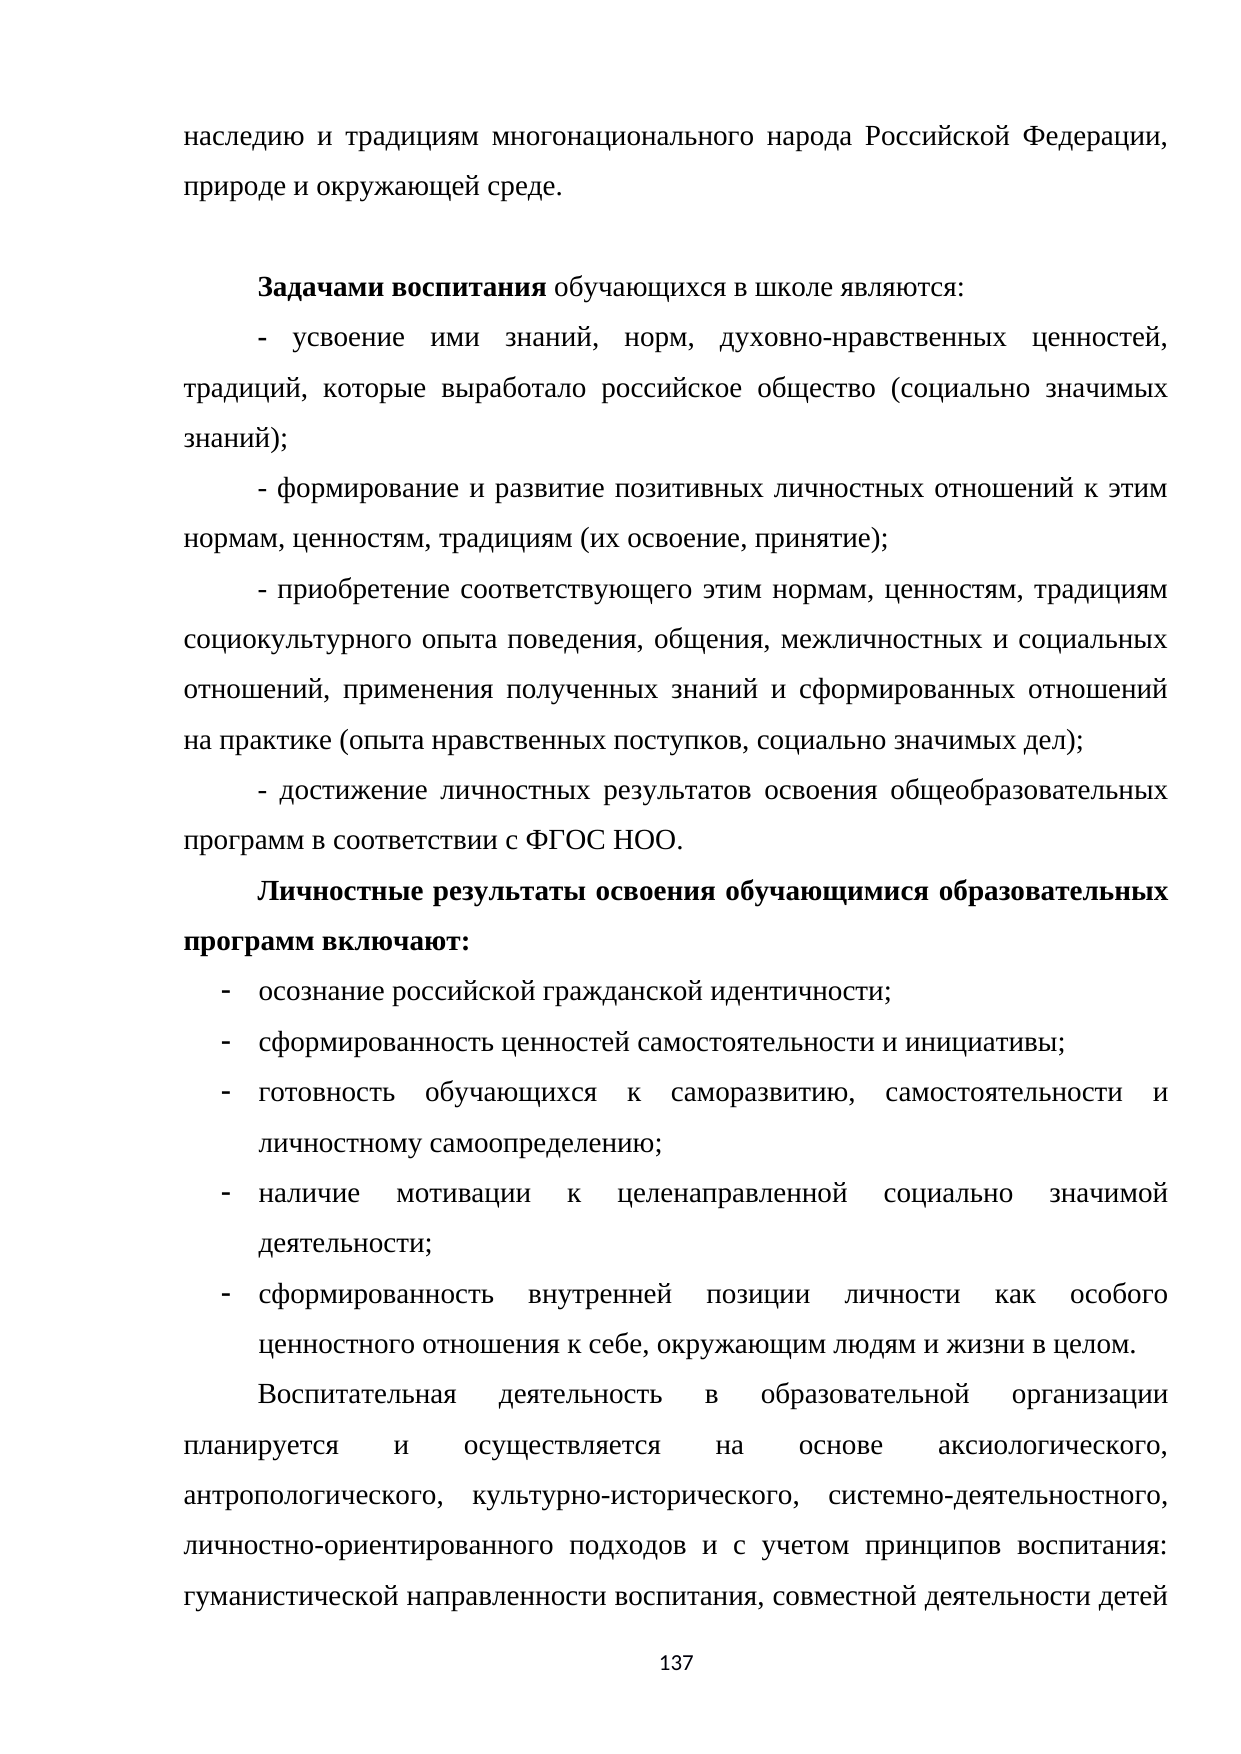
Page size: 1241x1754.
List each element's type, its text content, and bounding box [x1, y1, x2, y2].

text - достижение личностных результатов освоения общеобразовательных программ в соответствии с ФГОС НОО. [183, 772, 1169, 856]
text - приобретение соответствующего этим нормам, ценностям, традициям социокультурного опыта поведения, общения, межличностных и социальных отношений, применения полученных знаний и сформированных отношений на практике (опыта нравственных поступков, социально значимых дел); [183, 571, 1169, 755]
list готовность обучающихся к саморазвитию, самостоятельности и личностному самоопределению; [221, 1074, 1169, 1158]
list наличие мотивации к целенаправленной социально значимой деятельности; [221, 1175, 1169, 1259]
list сформированность внутренней позиции личности как особого ценностного отношения к себе, окружающим людям и жизни в целом. [221, 1276, 1169, 1360]
list сформированность ценностей самостоятельности и инициативы; [221, 1024, 1169, 1057]
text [183, 1376, 1169, 1611]
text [183, 118, 1169, 202]
list осознание российской гражданской идентичности; [221, 973, 1169, 1007]
text - формирование и развитие позитивных личностных отношений к этим нормам, ценностям, традициям (их освоение, принятие); [183, 470, 1169, 554]
text Задачами воспитания обучающихся в школе являются: [183, 269, 1169, 303]
text - усвоение ими знаний, норм, духовно-нравственных ценностей, традиций, которые выработало российское общество (социально значимых знаний); [183, 319, 1169, 453]
text Личностные результаты освоения обучающимися образовательных программ включают: [183, 873, 1169, 957]
